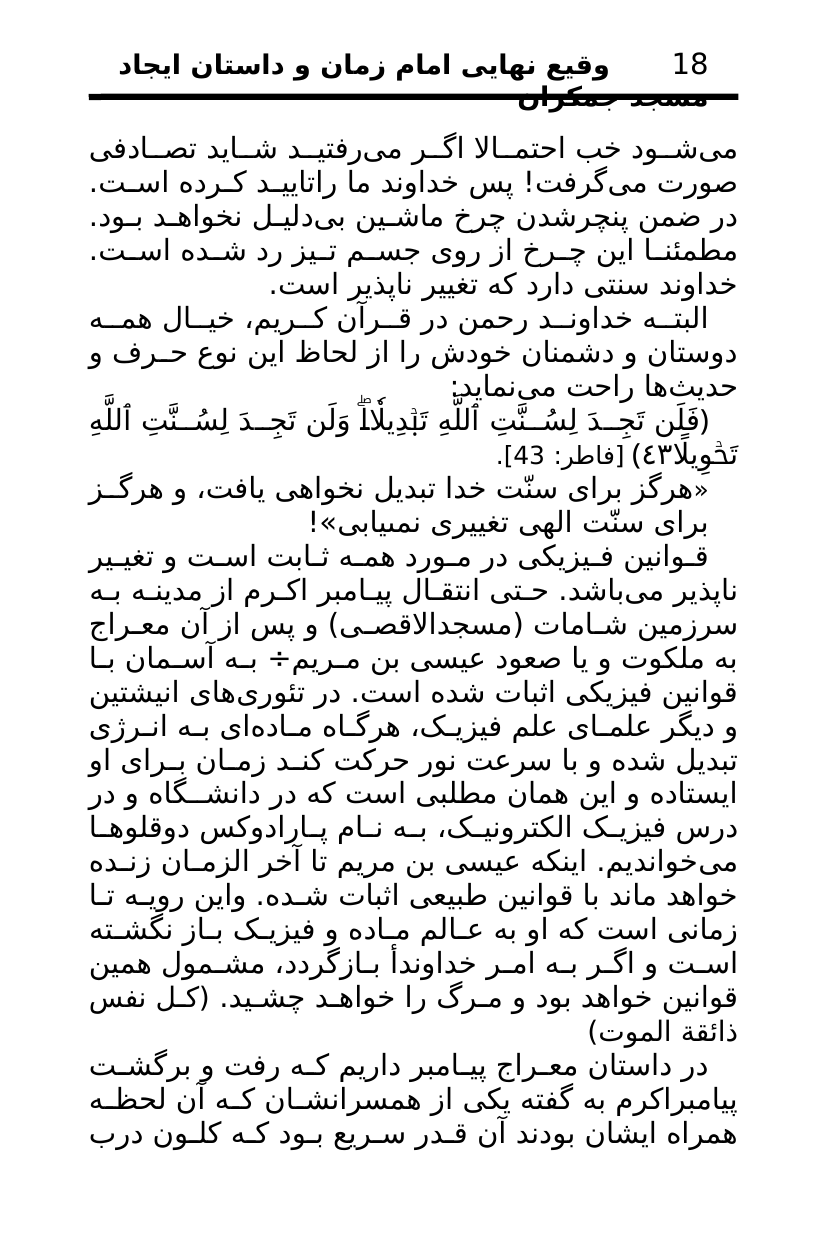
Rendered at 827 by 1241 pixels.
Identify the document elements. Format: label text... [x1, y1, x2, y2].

text قوانین فیزیکی در مورد همه ثابت است و تغییر ناپذیر می‌باشد. حتی انتقال پیامبر اکرم از مدینه به سرزمین شامات (مسجدالاقصی) و پس از آن معراج به ملکوت و یا صعود عیسی بن مریم÷ به آسمان با قوانین فیزیکی اثبات شده است. در تئوری‌های انیشتین و دیگر علمای علم فیزیک، هرگاه ماده‌ای به انرژی تبدیل شده و با سرعت نور حرکت کند زمان برای او ایستاده و این همان مطلبی است که در دانشگاه و در درس فیزیک الکترونیک، به نام پارادوکس دوقلوها می‌خواندیم. اینکه عیسی بن مریم تا آخر الزمان زنده خواهد ماند با قوانین طبیعی اثبات شده. واین رویه تا زمانی است که او به عالم ماده و فیزیک باز نگشته است و اگر به امر خداوندأ بازگردد، مشمول همین قوانین خواهد بود و مرگ را خواهد چشید. (کل نفس ذائقة الموت) [89, 539, 738, 1048]
text «هرگز براى سنّت خدا تبدیل نخواهى یافت، و هرگز براى سنّت الهى تغییرى نمى‏یابى»! [89, 471, 708, 539]
text ﴿فَلَن تَجِدَ لِسُنَّتِ ٱللَّهِ تَبۡدِيلٗاۖ وَلَن تَجِدَ لِسُنَّتِ ٱللَّهِ تَحۡوِيلًا٤٣﴾ [فاطر: 43]. [89, 403, 738, 471]
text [89, 132, 738, 301]
text البته خداوند رحمن در قرآن کریم، خیال همه دوستان و دشمنان خودش را از لحاظ این نوع حرف و حدیث‌ها راحت می‌نماید: [89, 301, 738, 403]
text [89, 1048, 738, 1150]
